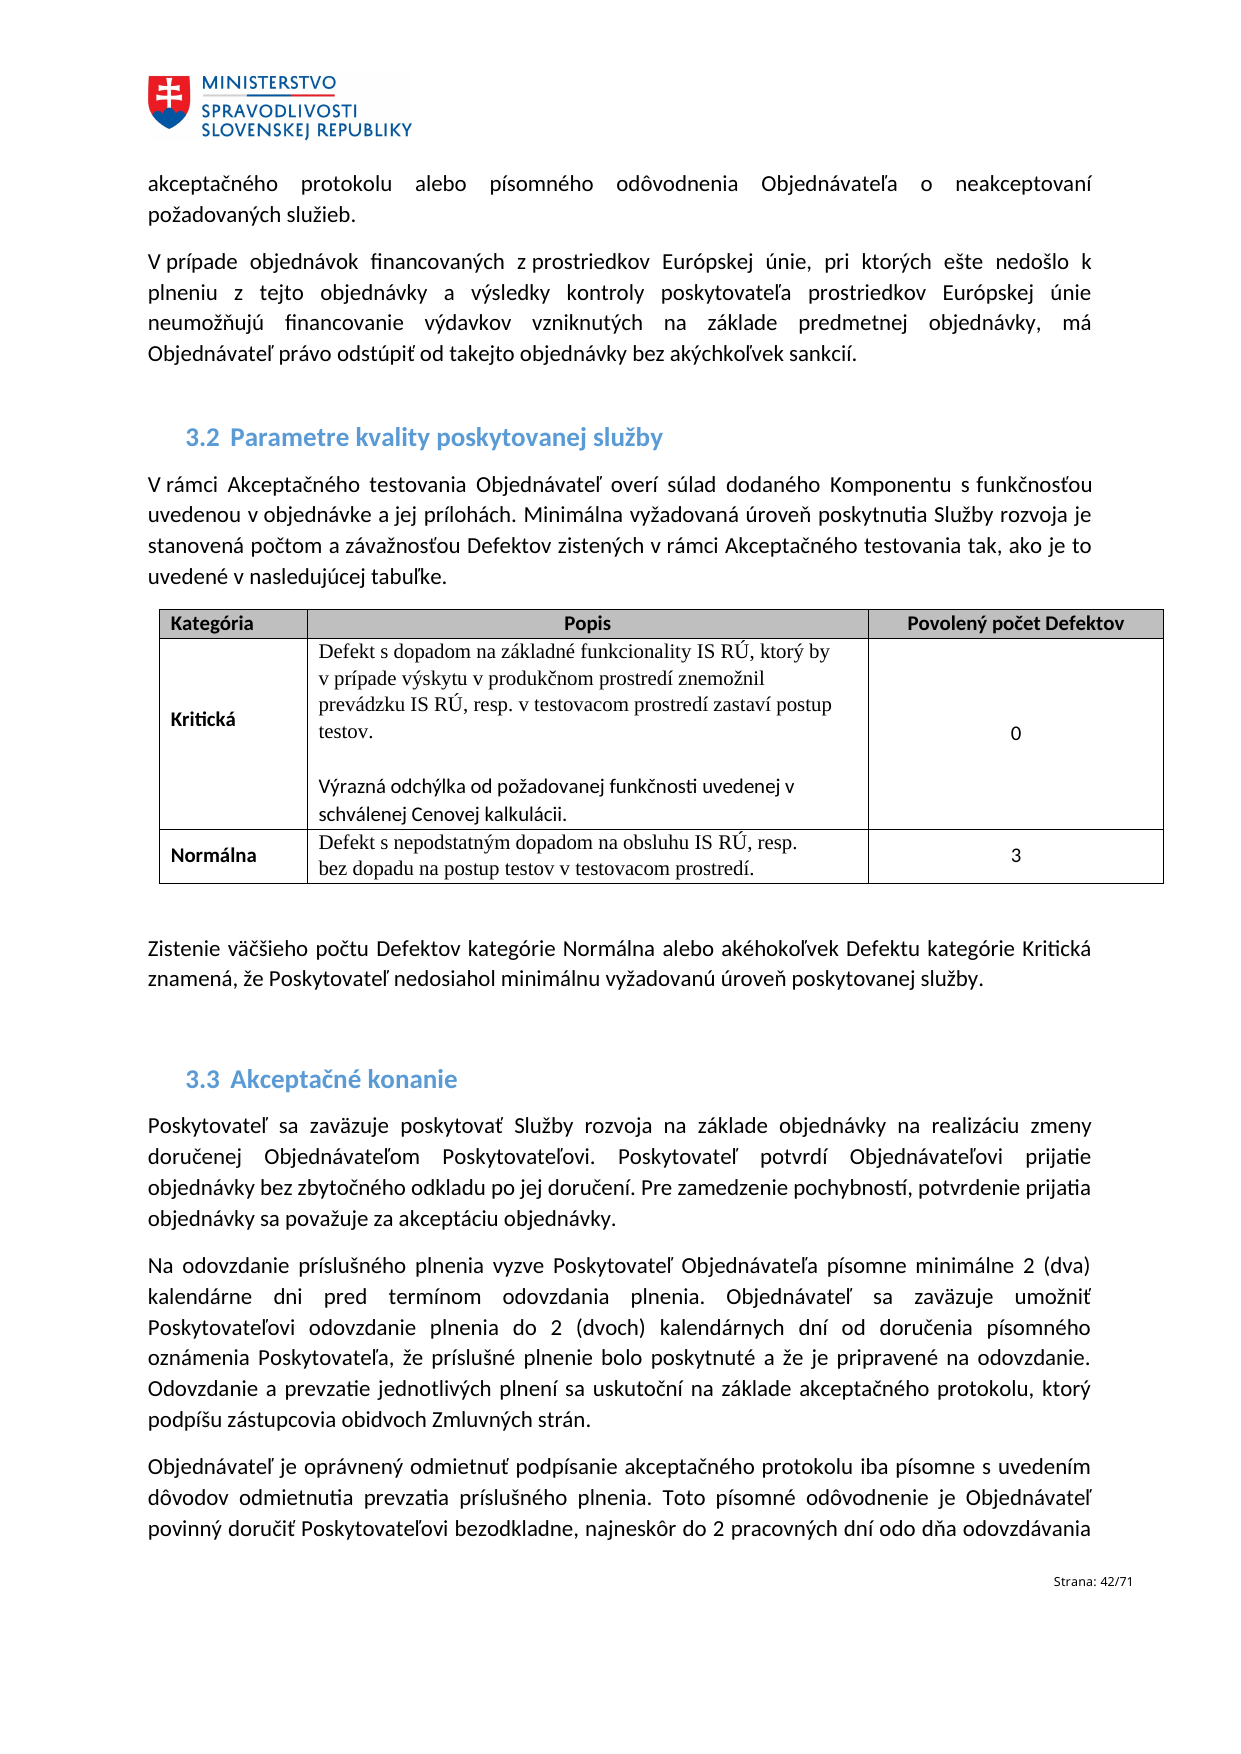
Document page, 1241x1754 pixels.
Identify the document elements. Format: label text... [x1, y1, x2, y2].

table_cell Normálna [160, 830, 307, 883]
text V rámci Akceptačného testovania Objednávateľ overí súlad dodaného Komponentu s funkčnosťou uvedenou v objednávke a jej prílohách. Minimálna vyžadovaná úroveň poskytnutia Služby rozvoja je stanovená počtom a závažnosťou Defektov zistených v rámci Akceptačného testovania tak, ako je to uvedené v nasledujúcej tabuľke. [148, 470, 1093, 590]
picture [147, 73, 413, 141]
text Zistenie väčšieho počtu Defektov kategórie Normálna alebo akéhokoľvek Defektu kategórie Kritická znamená, že Poskytovateľ nedosiahol minimálnu vyžadovanú úroveň poskytovanej služby. [148, 934, 1093, 993]
table_cell Kritická [160, 639, 307, 829]
table_header Popis [308, 610, 868, 638]
table_cell Defekt s nepodstatným dopadom na obsluhu IS RÚ, resp. bez dopadu na postup testov v testovacom prostredí. [308, 830, 868, 883]
list V prípade objednávok financovaných z prostriedkov Európskej únie, pri ktorých ešte nedošlo k plneniu z tejto objednávky a výsledky kontroly poskytovateľa prostriedkov Európskej únie neumožňujú financovanie výdavkov vzniknutých na základe predmetnej objednávky, má Objednávateľ právo odstúpiť od takejto objednávky bez akýchkoľvek sankcií. [148, 247, 1093, 367]
table_cell Defekt s dopadom na základné funkcionality IS RÚ, ktorý by v prípade výskytu v produkčnom prostredí znemožnil prevádzku IS RÚ, resp. v testovacom prostredí zastaví postup testov. Výrazná odchýlka od požadovanej funkčnosti uvedenej v schválenej Cenovej kalkulácii. [308, 639, 868, 829]
text Poskytovateľ sa zaväzuje poskytovať Služby rozvoja na základe objednávky na realizáciu zmeny doručenej Objednávateľom Poskytovateľovi. Poskytovateľ potvrdí Objednávateľovi prijatie objednávky bez zbytočného odkladu po jej doručení. Pre zamedzenie pochybností, potvrdenie prijatia objednávky sa považuje za akceptáciu objednávky. [148, 1112, 1093, 1232]
subtitle Akceptačné konanie [185, 1062, 1093, 1095]
table_header Povolený počet Defektov [869, 610, 1163, 638]
subtitle Parametre kvality poskytovanej služby [185, 420, 1093, 453]
text Na odovzdanie príslušného plnenia vyzve Poskytovateľ Objednávateľa písomne minimálne 2 (dva) kalendárne dni pred termínom odovzdania plnenia. Objednávateľ sa zaväzuje umožniť Poskytovateľovi odovzdanie plnenia do 2 (dvoch) kalendárnych dní od doručenia písomného oznámenia Poskytovateľa, že príslušné plnenie bolo poskytnuté a že je pripravené na odovzdanie. Odovzdanie a prevzatie jednotlivých plnení sa uskutoční na základe akceptačného protokolu, ktorý podpíšu zástupcovia obidvoch Zmluvných strán. [148, 1251, 1093, 1433]
table_cell 3 [869, 830, 1163, 883]
table_header Kategória [160, 610, 307, 638]
table_cell 0 [869, 639, 1163, 829]
